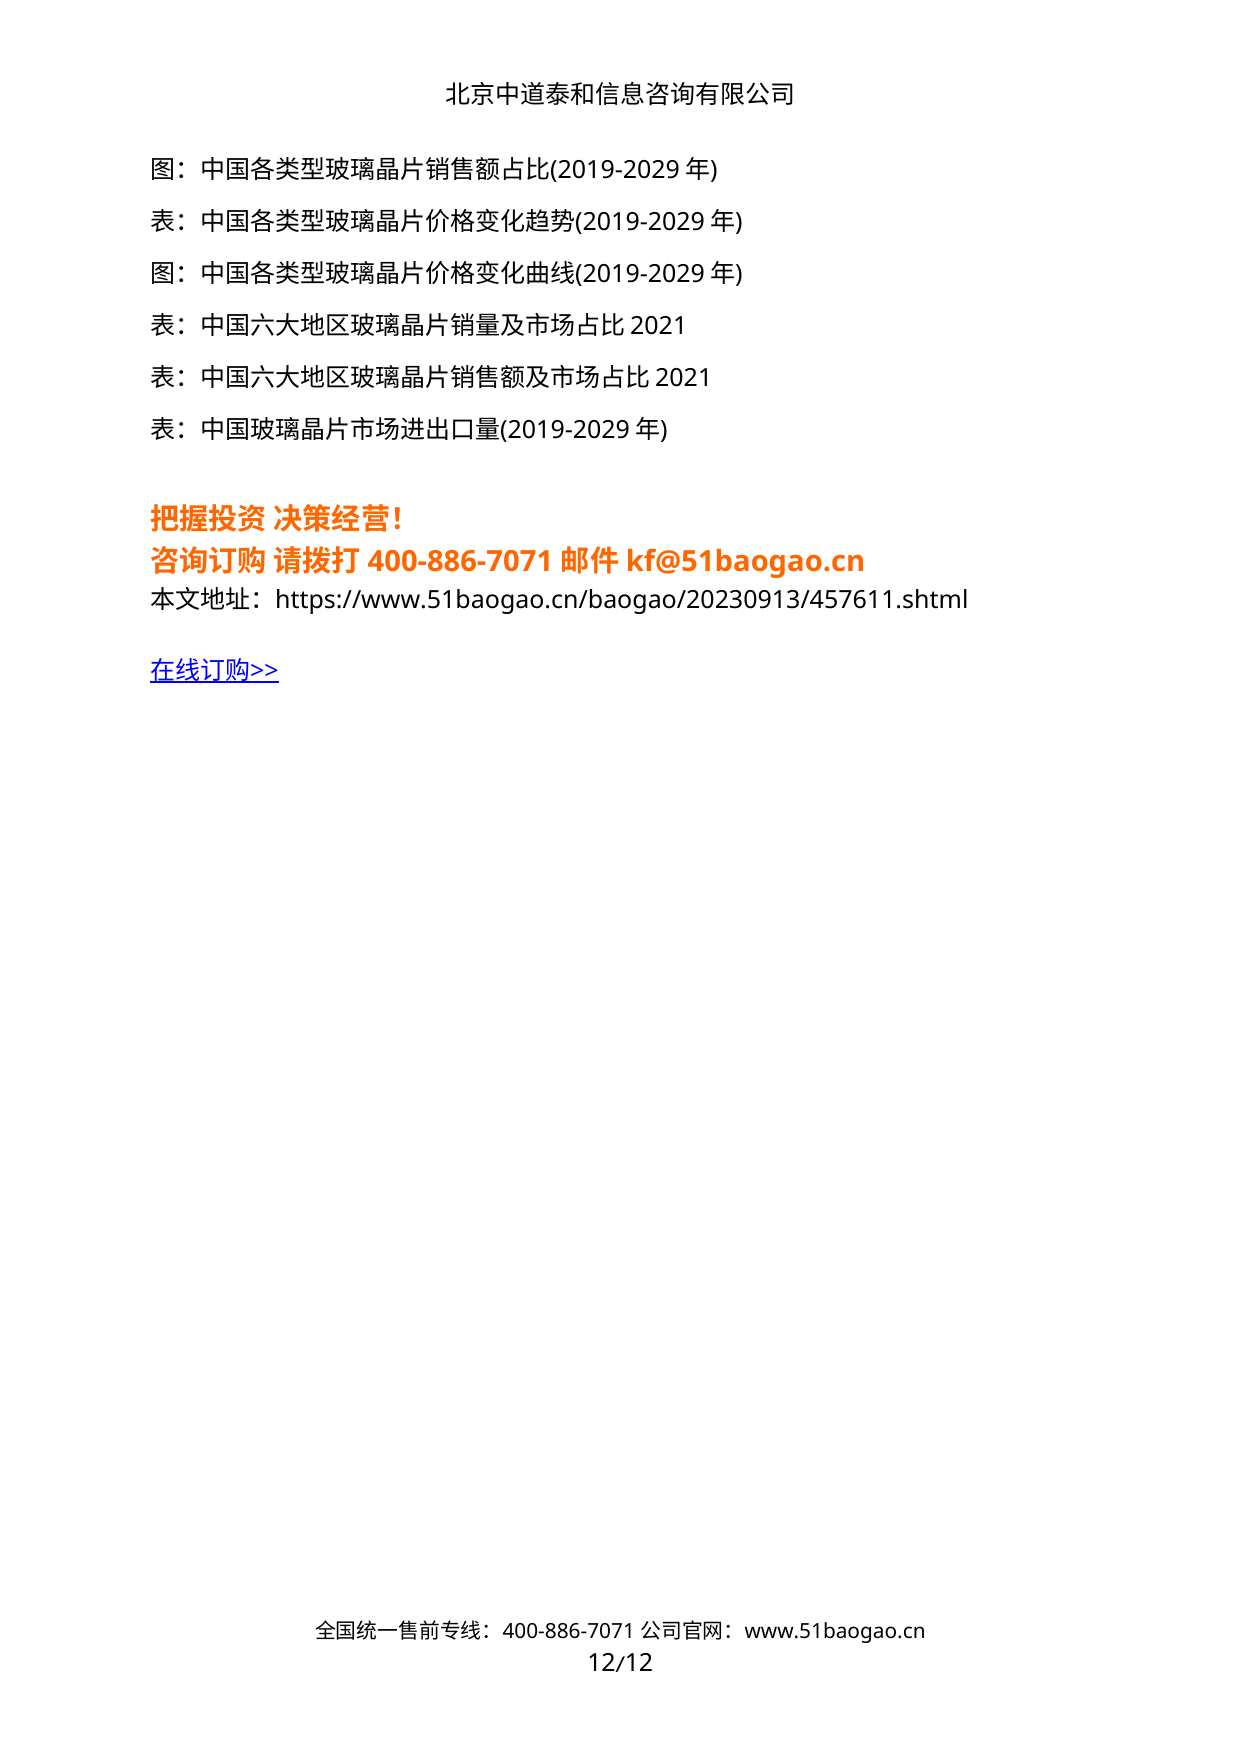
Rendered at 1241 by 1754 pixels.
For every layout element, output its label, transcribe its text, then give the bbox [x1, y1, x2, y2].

text 图：中国各类型玻璃晶片价格变化曲线(2019-2029年) [150, 254, 1090, 290]
text 表：中国玻璃晶片市场进出口量(2019-2029年) [150, 409, 1090, 446]
text 表：中国六大地区玻璃晶片销售额及市场占比2021 [150, 357, 1090, 394]
text 表：中国六大地区玻璃晶片销量及市场占比2021 [150, 306, 1090, 342]
text 图：中国各类型玻璃晶片销售额占比(2019-2029年) [150, 150, 1090, 186]
text 表：中国各类型玻璃晶片价格变化趋势(2019-2029年) [150, 202, 1090, 238]
text 把握投资 决策经营！咨询订购 请拨打 400-886-7071 邮件 kf@51baogao.cn本文地址：https://www.51baogao.cn/baogao/20230913/457611.shtml [150, 461, 1090, 616]
text 在线订购>> [150, 616, 1090, 687]
